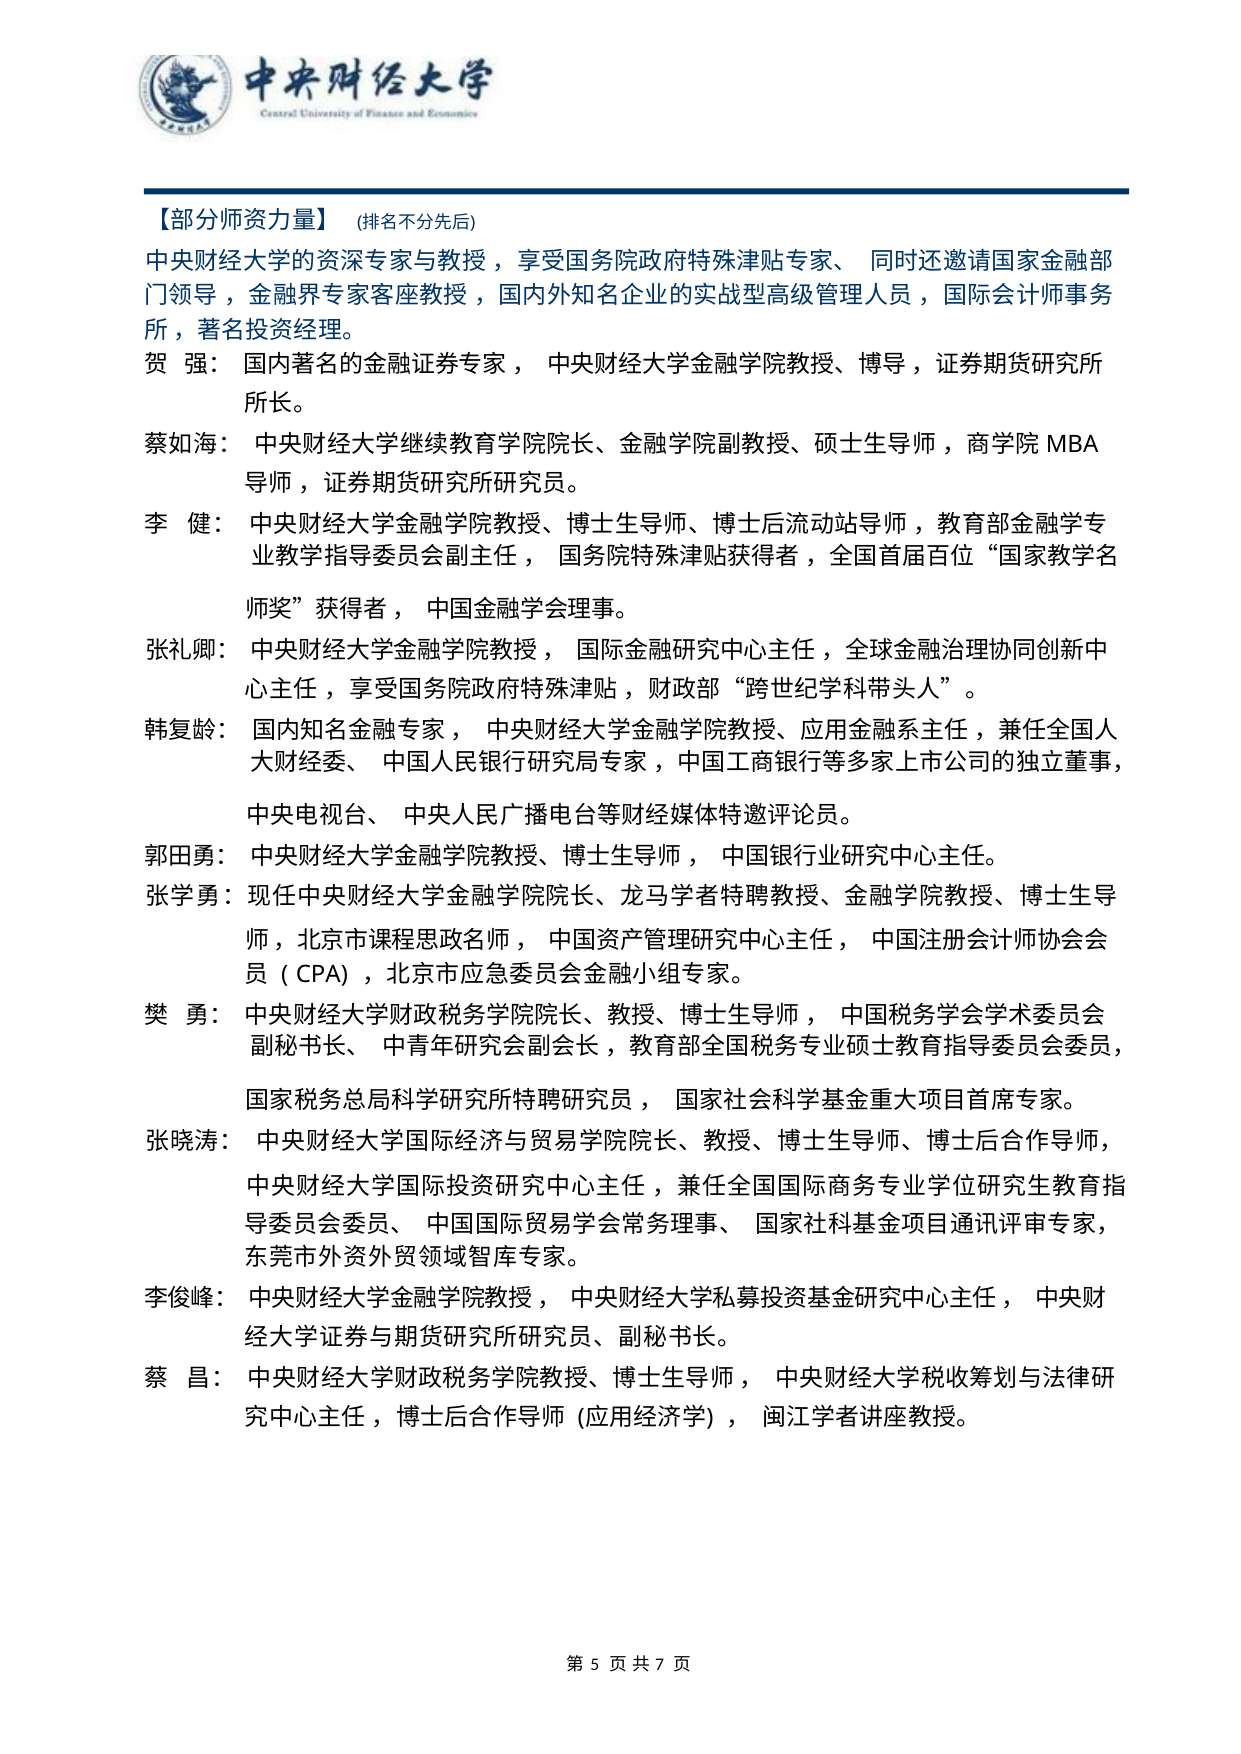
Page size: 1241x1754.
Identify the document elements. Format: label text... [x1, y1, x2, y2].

text 张学勇：现任中央财经大学金融学院院长、龙马学者特聘教授、金融学院教授、博士生导 [145, 877, 1136, 911]
text 【部分师资力量】 (排名不分先后) [146, 201, 1136, 236]
text 中央财经大学国际投资研究中心主任 ，兼任全国国际商务专业学位研究生教育指 导委员会委员、 中国国际贸易学会常务理事、 国家社科基金项目通讯评审专家， [244, 1167, 1129, 1240]
text 师奖”获得者 ， 中国金融学会理事。 [245, 596, 1136, 623]
text 李 健： 中央财经大学金融学院教授、博士生导师、博士后流动站导师 ，教育部金融学专 [144, 506, 1136, 539]
text 师 ，北京市课程思政名师 ， 中国资产管理研究中心主任 ， 中国注册会计师协会会 员 ( CPA) ，北京市应急委员会金融小组专家。 [244, 921, 1119, 989]
text 东莞市外资外贸领域智库专家。 [244, 1243, 1136, 1271]
text 中央财经大学的资深专家与教授 ，享受国务院政府特殊津贴专家、 同时还邀请国家金融部 门领导 ，金融界专家客座教授 ，国内外知名企业的实战型高级管理人员 ，国际会计师事务 所 ，著名投资经理。 [144, 241, 1119, 346]
text 张礼卿： 中央财经大学金融学院教授 ， 国际金融研究中心主任 ，全球金融治理协同创新中 [145, 632, 1136, 665]
text 业教学指导委员会副主任 ， 国务院特殊津贴获得者 ，全国首届百位“国家教学名 [124, 550, 1119, 596]
text 韩复龄： 国内知名金融专家 ， 中央财经大学金融学院教授、应用金融系主任 ，兼任全国人 [144, 712, 1136, 746]
text 李俊峰： 中央财经大学金融学院教授 ， 中央财经大学私募投资基金研究中心主任 ， 中央财 [144, 1280, 1136, 1313]
text 蔡 昌： 中央财经大学财政税务学院教授、博士生导师 ， 中央财经大学税收筹划与法律研 [144, 1360, 1136, 1393]
text 蔡如海： 中央财经大学继续教育学院院长、金融学院副教授、硕士生导师 ，商学院 MBA [144, 426, 1136, 459]
text 张晓涛： 中央财经大学国际经济与贸易学院院长、教授、博士生导师、博士后合作导师， [145, 1122, 1136, 1156]
text 副秘书长、 中青年研究会副会长 ，教育部全国税务专业硕士教育指导委员会委员， [124, 1040, 1136, 1086]
text 贺 强： 国内著名的金融证券专家 ， 中央财经大学金融学院教授、博导 ，证券期货研究所 [144, 346, 1136, 379]
text 所长。 [244, 389, 1136, 417]
text 经大学证券与期货研究所研究员、副秘书长。 [244, 1324, 1136, 1351]
text 究中心主任 ，博士后合作导师 (应用经济学) ， 闽江学者讲座教授。 [244, 1399, 1136, 1432]
text 中央电视台、 中央人民广播电台等财经媒体特邀评论员。 [246, 802, 1136, 829]
text 大财经委、 中国人民银行研究局专家 ，中国工商银行等多家上市公司的独立董事， [124, 756, 1136, 802]
text 郭田勇： 中央财经大学金融学院教授、博士生导师 ， 中国银行业研究中心主任。 [144, 838, 1136, 872]
text 国家税务总局科学研究所特聘研究员 ， 国家社会科学基金重大项目首席专家。 [246, 1086, 1136, 1113]
text 心主任 ，享受国务院政府特殊津贴 ，财政部“跨世纪学科带头人”。 [244, 676, 1136, 703]
text 樊 勇： 中央财经大学财政税务学院院长、教授、博士生导师 ， 中国税务学会学术委员会 [144, 996, 1136, 1030]
text 导师 ，证券期货研究所研究员。 [244, 469, 1136, 497]
picture [124, 55, 515, 143]
